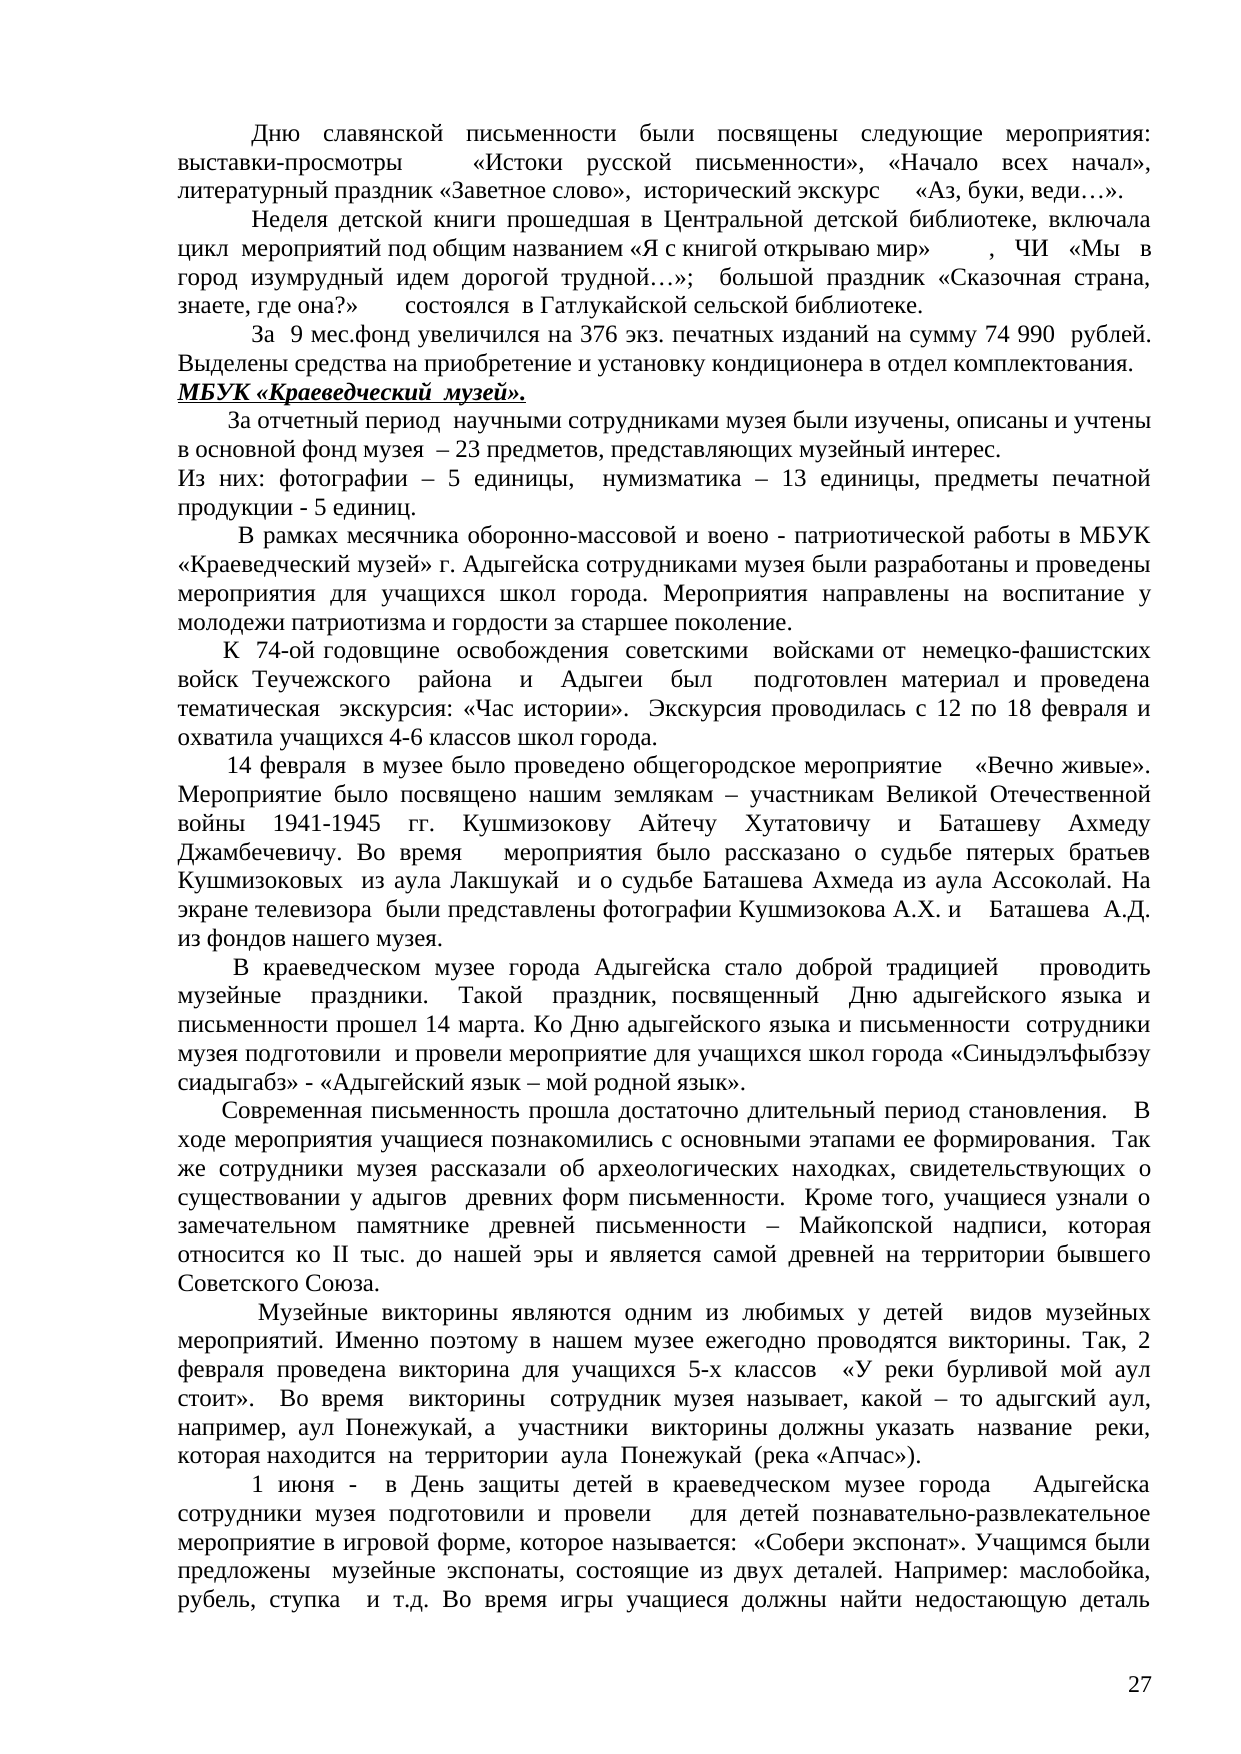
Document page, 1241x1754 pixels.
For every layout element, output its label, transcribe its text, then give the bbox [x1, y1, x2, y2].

text За 9 мес.фонд увеличился на 376 экз. печатных изданий на сумму 74 990 рублей. Выделены средства на приобретение и установку кондиционера в отдел комплектования. [177, 319, 1152, 377]
list Музейные викторины являются одним из любимых у детей видов музейных мероприятий. Именно поэтому в нашем музее ежегодно проводятся викторины. Так, 2 февраля проведена викторина для учащихся 5-х классов «У реки бурливой мой аул стоит». Во время викторины сотрудник музея называет, какой – то адыгский аул, например, аул Понежукай, а участники викторины должны указать название реки, которая находится на территории аула Понежукай (река «Апчас»). [177, 1297, 1152, 1469]
text В рамках месячника оборонно-массовой и воено - патриотической работы в МБУК «Краеведческий музей» г. Адыгейска сотрудниками музея были разработаны и проведены мероприятия для учащихся школ города. Мероприятия направлены на воспитание у молодежи патриотизма и гордости за старшее поколение. [177, 521, 1152, 636]
text Неделя детской книги прошедшая в Центральной детской библиотеке, включала цикл мероприятий под общим названием «Я с книгой открываю мир» , ЧИ «Мы в город изумрудный идем дорогой трудной…»; большой праздник «Сказочная страна, знаете, где она?» состоялся в Гатлукайской сельской библиотеке. [177, 204, 1152, 319]
text За отчетный период научными сотрудниками музея были изучены, описаны и учтены в основной фонд музея – 23 предметов, представляющих музейный интерес. [177, 406, 1152, 463]
text Из них: фотографии – 5 единицы, нумизматика – 13 единицы, предметы печатной продукции - 5 единиц. [177, 463, 1152, 521]
text К 74-ой годовщине освобождения советскими войсками от немецко-фашистских войск Теучежского района и Адыгеи был подготовлен материал и проведена тематическая экскурсия: «Час истории». Экскурсия проводилась с 12 по 18 февраля и охватила учащихся 4-6 классов школ города. [177, 636, 1152, 751]
text Современная письменность прошла достаточно длительный период становления. В ходе мероприятия учащиеся познакомились с основными этапами ее формирования. Так же сотрудники музея рассказали об археологических находках, свидетельствующих о существовании у адыгов древних форм письменности. Кроме того, учащиеся узнали о замечательном памятнике древней письменности – Майкопской надписи, которая относится ко II тыс. до нашей эры и является самой древней на территории бывшего Советского Союза. [177, 1096, 1152, 1297]
list МБУК «Краеведческий музей». [177, 377, 1152, 406]
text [177, 1469, 1152, 1613]
text 14 февраля в музее было проведено общегородское мероприятие «Вечно живые». Мероприятие было посвящено нашим землякам – участникам Великой Отечественной войны 1941-1945 гг. Кушмизокову Айтечу Хутатовичу и Баташеву Ахмеду Джамбечевичу. Во время мероприятия было рассказано о судьбе пятерых братьев Кушмизоковых из аула Лакшукай и о судьбе Баташева Ахмеда из аула Ассоколай. На экране телевизора были представлены фотографии Кушмизокова А.Х. и Баташева А.Д. из фондов нашего музея. [177, 751, 1152, 952]
text Дню славянской письменности были посвящены следующие мероприятия: выставки-просмотры «Истоки русской письменности», «Начало всех начал», литературный праздник «Заветное слово», исторический экскурс «Аз, буки, веди…». [177, 118, 1152, 204]
text В краеведческом музее города Адыгейска стало доброй традицией проводить музейные праздники. Такой праздник, посвященный Дню адыгейского языка и письменности прошел 14 марта. Ко Дню адыгейского языка и письменности сотрудники музея подготовили и провели мероприятие для учащихся школ города «Синыдэлъфыбзэу сиадыгабз» - «Адыгейский язык – мой родной язык». [177, 952, 1152, 1096]
